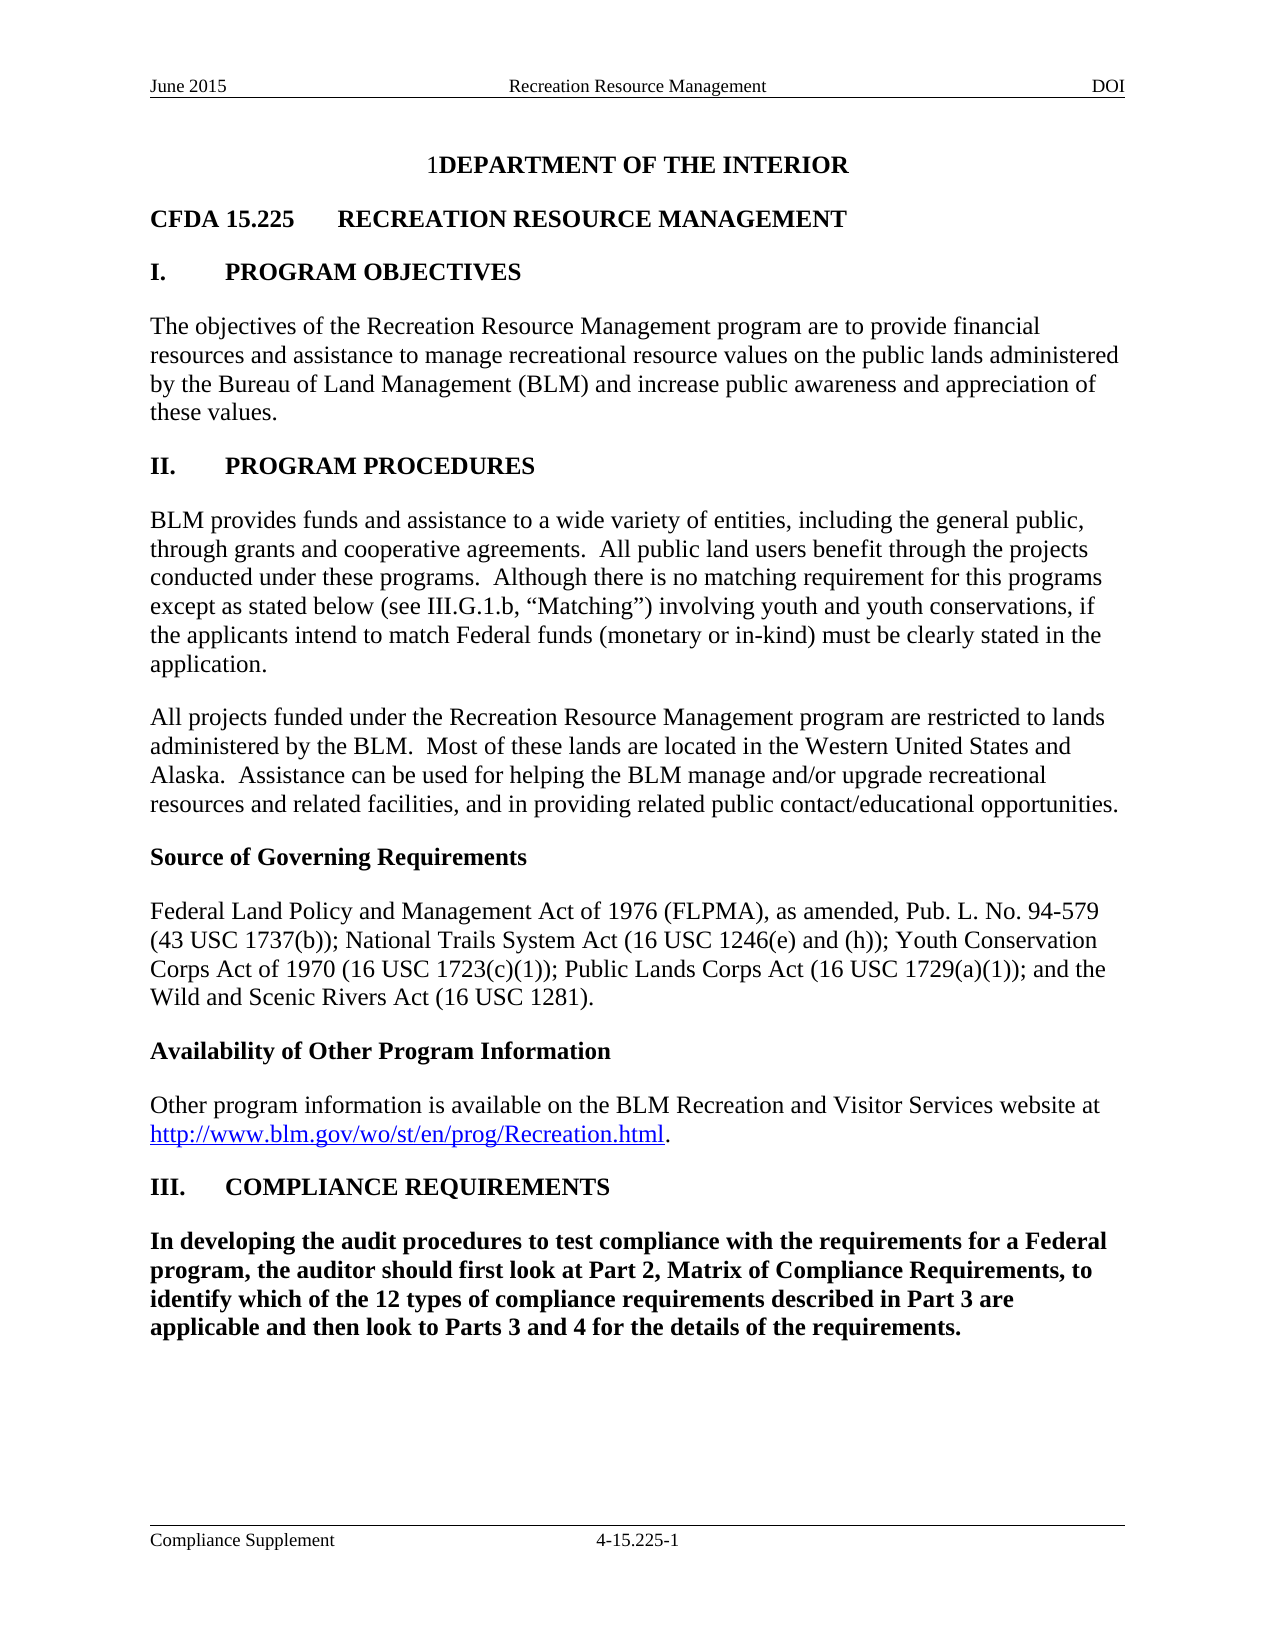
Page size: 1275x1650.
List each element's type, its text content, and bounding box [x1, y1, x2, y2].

text III. COMPLIANCE REQUIREMENTS [150, 1172, 1125, 1201]
text All projects funded under the Recreation Resource Management program are restricted to lands administered by the BLM. Most of these lands are located in the Western United States and . Assistance can be used for helping the BLM manage and/or upgrade recreational resources and related facilities, and in providing related public contact/educational opportunities. [150, 702, 1125, 817]
text The objectives of the Recreation Resource Management program are to provide financial resources and assistance to manage recreational resource values on the public lands administered by the Bureau of Land Management (BLM) and increase public awareness and appreciation of these values. [150, 311, 1125, 426]
text Availability of Other Program Information [150, 1036, 1125, 1065]
text Federal Land Policy and Management Act of 1976 (FLPMA), as amended, Pub. L. No. 94-579 (43 USC 1737(b)); National Trails System Act (16 USC 1246(e) and (h)); Youth Conservation Corps Act of 1970 (16 USC 1723(c)(1)); Public Lands Corps Act (16 USC 1729(a)(1)); and the Wild and Act (16 USC 1281). [150, 896, 1125, 1011]
text DEPARTMENT OF THE INTERIOR [150, 150, 1125, 179]
text Source of Governing Requirements [150, 842, 1125, 871]
text In developing the audit procedures to test compliance with the requirements for a Federal program, the auditor should first look at Part 2, Matrix of Compliance Requirements, to identify which of the 12 types of compliance requirements described in Part 3 are applicable and then look to Parts 3 and 4 for the details of the requirements. [150, 1226, 1125, 1341]
text I. PROGRAM OBJECTIVES [150, 257, 1125, 286]
text II. PROGRAM PROCEDURES [150, 451, 1125, 480]
text BLM provides funds and assistance to a wide variety of entities, including the general public, through grants and cooperative agreements. All public land users benefit through the projects conducted under these programs. Although there is no matching requirement for this programs except as stated below (see III.G.1.b, “Matching”) involving youth and youth conservations, if the applicants intend to match Federal funds (monetary or in-kind) must be clearly stated in the application. [150, 505, 1125, 677]
text CFDA 15.225 RECREATION RESOURCE MANAGEMENT [150, 204, 1125, 232]
text Other program information is available on the BLM Recreation and Visitor Services website at http://www.blm.gov/wo/st/en/prog/Recreation.html. [150, 1090, 1125, 1147]
